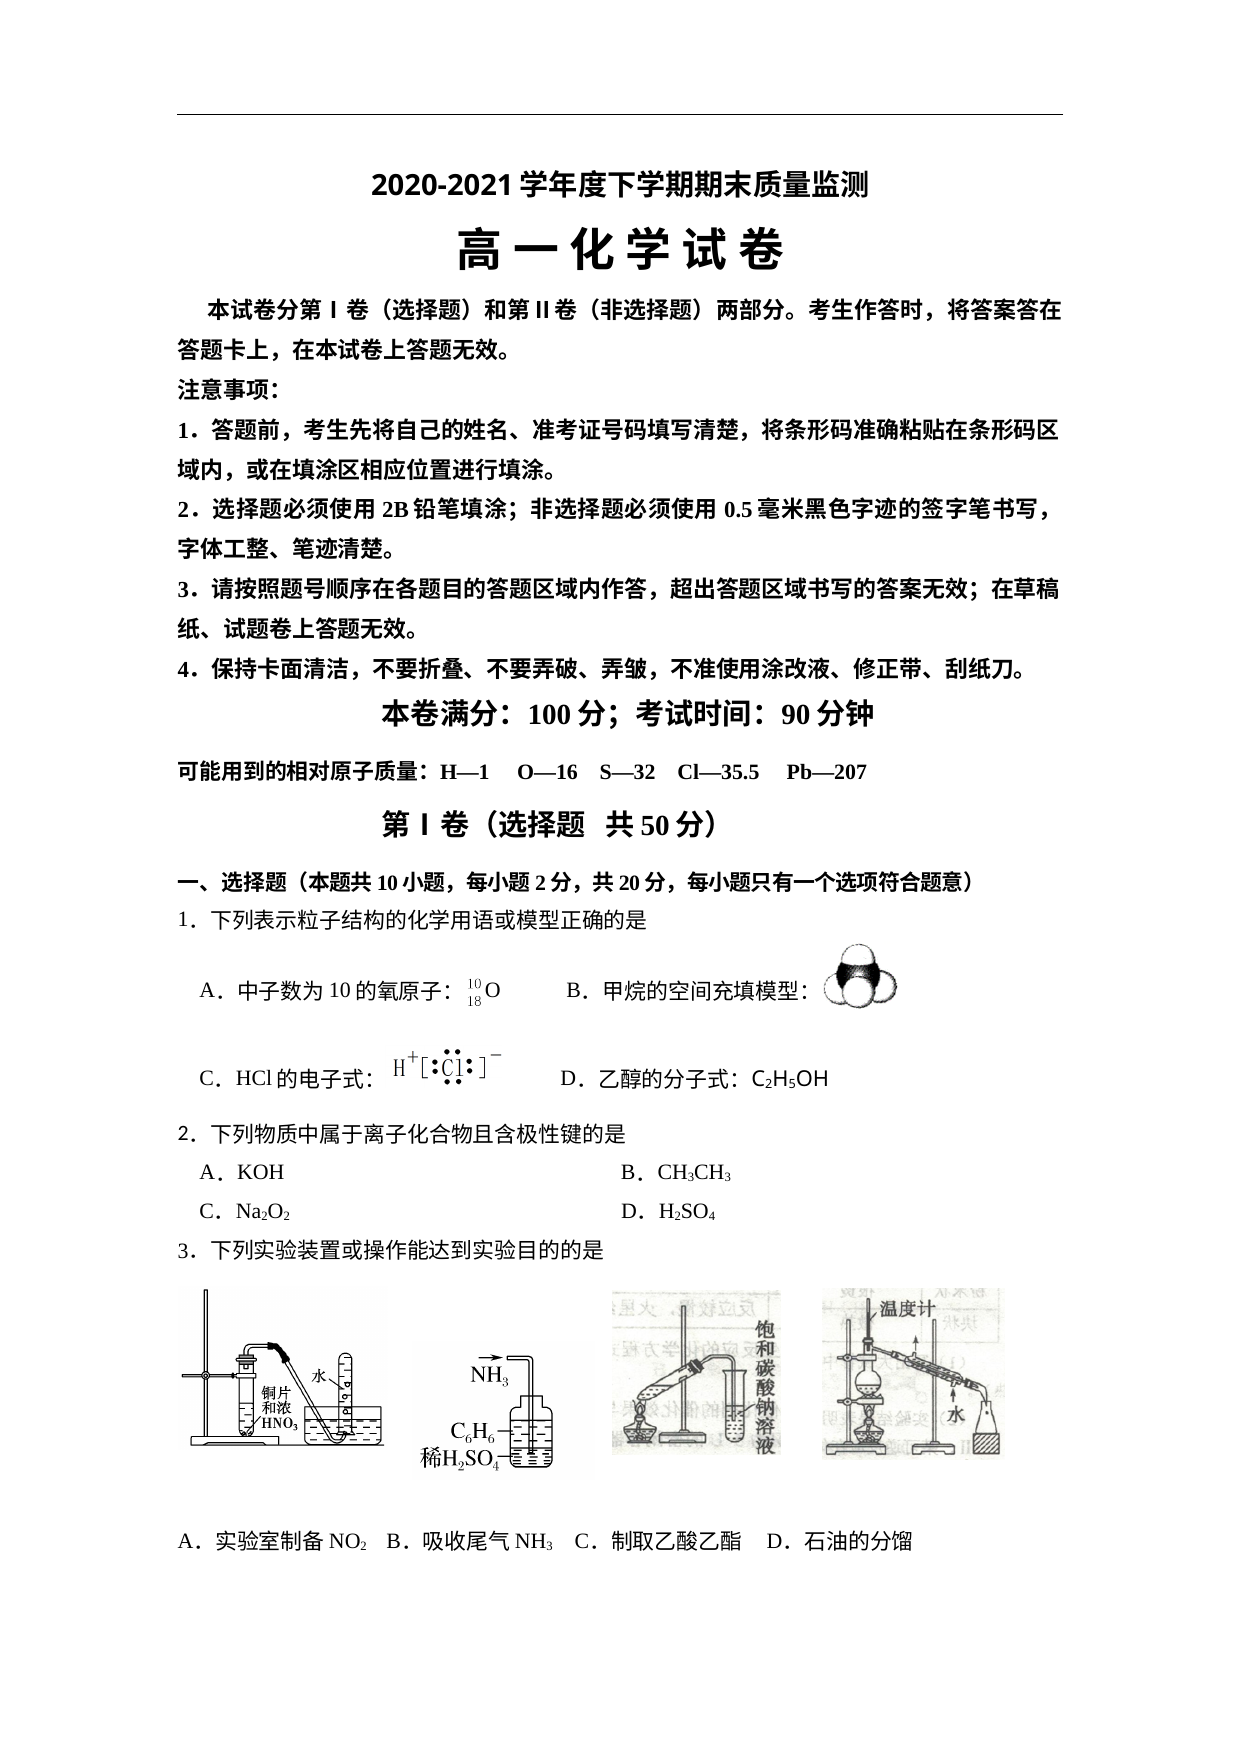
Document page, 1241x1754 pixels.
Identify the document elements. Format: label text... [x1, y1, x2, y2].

text 2．下列物质中属于离子化合物且含极性键的是 [177, 1116, 1063, 1149]
text 1．答题前，考生先将自己的姓名、准考证号码填写清楚，将条形码准确粘贴在条形码区域内，或在填涂区相应位置进行填涂。 [177, 412, 1063, 485]
picture [178, 1286, 388, 1450]
text C．Na2O2 D．H2SO4 [177, 1194, 1063, 1226]
text 第Ⅰ卷（选择题 共50分） [177, 801, 1063, 843]
text C．HCl的电子式： D．乙醇的分子式：C2H5OH [177, 1045, 1063, 1110]
text 1．下列表示粒子结构的化学用语或模型正确的是 [177, 903, 1063, 935]
text 高 一 化 学 试 卷 [177, 213, 1063, 279]
text 4．保持卡面清洁，不要折叠、不要弄破、弄皱，不准使用涂改液、修正带、刮纸刀。 [177, 651, 1063, 684]
text 3．请按照题号顺序在各题目的答题区域内作答，超出答题区域书写的答案无效；在草稿纸、试题卷上答题无效。 [177, 571, 1063, 644]
text A．中子数为10的氧原子：O B．甲烷的空间充填模型： [177, 941, 1063, 1039]
text 一、选择题（本题共10小题，每小题2分，共 20分，每小题只有一个选项符合题意） [177, 865, 1063, 896]
text 注意事项： [177, 372, 1063, 405]
text A．实验室制备NO2 B．吸收尾气NH3 C．制取乙酸乙酯 D．石油的分馏 [177, 1524, 1063, 1556]
picture [412, 1341, 595, 1480]
picture [612, 1290, 781, 1455]
text 本试卷分第Ⅰ卷（选择题）和第Ⅱ卷（非选择题）两部分。考生作答时，将答案答在答题卡上，在本试卷上答题无效。 [177, 292, 1063, 365]
text 可能用到的相对原子质量：H—1 O—16 S—32 Cl—35.5 Pb—207 [177, 754, 1063, 785]
picture [822, 1288, 1005, 1460]
text 本卷满分：100分；考试时间：90分钟 [177, 690, 1063, 733]
picture [821, 941, 898, 1012]
text 2020-2021学年度下学期期末质量监测 [177, 162, 1063, 204]
picture [385, 1045, 502, 1088]
text A．KOH B．CH3CH3 [177, 1155, 1063, 1188]
text 2．选择题必须使用2B铅笔填涂；非选择题必须使用0.5毫米黑色字迹的签字笔书写，字体工整、笔迹清楚。 [177, 491, 1063, 564]
text 3．下列实验装置或操作能达到实验目的的是 [177, 1233, 1063, 1265]
